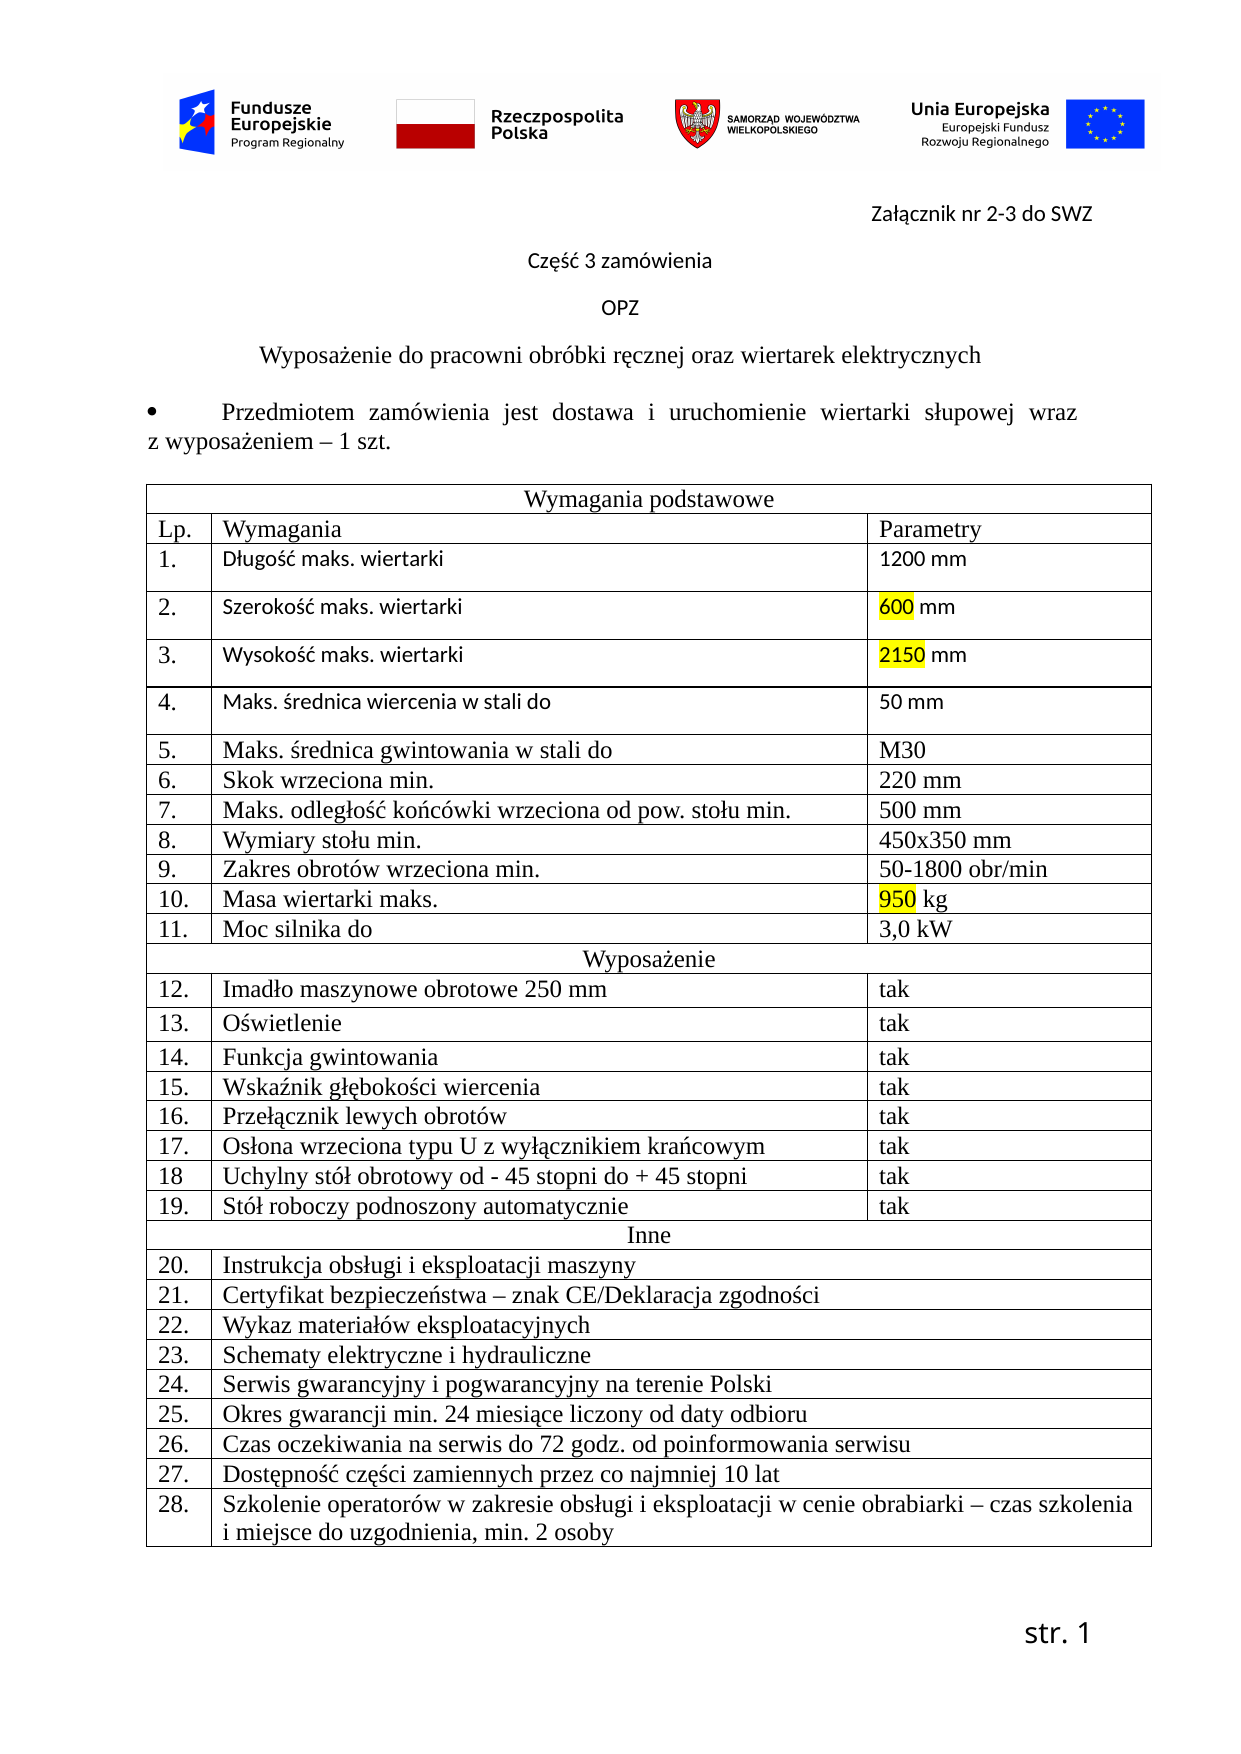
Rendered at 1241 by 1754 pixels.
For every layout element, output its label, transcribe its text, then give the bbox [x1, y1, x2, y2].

list Przedmiotem zamówienia jest dostawa i uruchomienie wiertarki słupowej wraz z wyposażeniem – 1 szt. [148, 397, 1093, 455]
table_cell 6. [147, 765, 211, 794]
table_cell tak [868, 1042, 1151, 1071]
table_cell Osłona wrzeciona typu U z wyłącznikiem krańcowym [212, 1131, 867, 1160]
table_cell Oświetlenie [212, 1008, 867, 1041]
table_cell 50-1800 obr/min [868, 855, 1151, 883]
table_cell Szkolenie operatorów w zakresie obsługi i eksploatacji w cenie obrabiarki – czas szkolenia i miejsce do uzgodnienia, min. 2 osoby [212, 1489, 1151, 1546]
table_cell 600 mm [868, 592, 1151, 639]
table_cell 12. [147, 974, 211, 1007]
table_cell 2. [147, 592, 211, 639]
table_cell Szerokość maks. wiertarki [212, 592, 867, 639]
table_cell Imadło maszynowe obrotowe 250 mm [212, 974, 867, 1007]
table_cell 950 kg [916, 884, 1151, 913]
table_cell Serwis gwarancyjny i pogwarancyjny na terenie Polski [212, 1370, 1151, 1398]
table_cell Maks. średnica gwintowania w stali do [212, 735, 867, 764]
table_cell Stół roboczy podnoszony automatycznie [212, 1191, 867, 1219]
table_cell 18 [147, 1161, 211, 1190]
table_cell Wymagania [212, 514, 867, 543]
table_cell Czas oczekiwania na serwis do 72 godz. od poinformowania serwisu [212, 1429, 1151, 1458]
table_cell 19. [147, 1191, 211, 1219]
text OPZ [148, 293, 1093, 321]
table_cell Inne [147, 1221, 1151, 1249]
table_cell tak [868, 1101, 1151, 1130]
table_cell 27. [147, 1459, 211, 1488]
table_cell 1200 mm [868, 544, 1151, 591]
table_cell Maks. średnica wiercenia w stali do [212, 688, 867, 734]
table_cell 4. [147, 688, 211, 734]
text Wyposażenie do pracowni obróbki ręcznej oraz wiertarek elektrycznych [148, 340, 1093, 368]
table_cell 8. [147, 825, 211, 853]
table_cell Instrukcja obsługi i eksploatacji maszyny [212, 1250, 1151, 1279]
table_cell 15. [147, 1072, 211, 1100]
table_cell Certyfikat bezpieczeństwa – znak CE/Deklaracja zgodności [212, 1280, 1151, 1309]
table_cell tak [868, 974, 1151, 1007]
table_cell 1. [147, 544, 211, 591]
text Część 3 zamówienia [148, 246, 1093, 274]
table_cell Schematy elektryczne i hydrauliczne [212, 1340, 1151, 1368]
table_cell 21. [147, 1280, 211, 1309]
text Załącznik nr 2-3 do SWZ [148, 199, 1093, 227]
table_cell 28. [147, 1489, 211, 1546]
table_cell 7. [147, 795, 211, 824]
table_cell Wymiary stołu min. [212, 825, 867, 853]
table_cell tak [868, 1161, 1151, 1190]
table_cell 2150 mm [868, 640, 1151, 686]
table_cell 5. [147, 735, 211, 764]
table_cell 14. [147, 1042, 211, 1071]
table_cell 17. [147, 1131, 211, 1160]
table_cell Wykaz materiałów eksploatacyjnych [212, 1310, 1151, 1339]
table_cell 22. [147, 1310, 211, 1339]
table_cell Uchylny stół obrotowy od - 45 stopni do + 45 stopni [212, 1161, 867, 1190]
table_cell 10. [147, 884, 211, 913]
table_cell Parametry [868, 514, 1151, 543]
table_cell tak [868, 1008, 1151, 1041]
table_cell Masa wiertarki maks. [212, 884, 867, 913]
table_cell Wysokość maks. wiertarki [212, 640, 867, 686]
table_cell 24. [147, 1370, 211, 1398]
table_cell tak [868, 1072, 1151, 1100]
table_cell 9. [147, 855, 211, 883]
table_cell Skok wrzeciona min. [212, 765, 867, 794]
table_cell 20. [147, 1250, 211, 1279]
table_header Wymagania podstawowe [147, 485, 1151, 513]
table_cell Wyposażenie [147, 944, 1151, 973]
table_cell 3,0 kW [868, 914, 1151, 943]
table_cell Moc silnika do [212, 914, 867, 943]
table_cell 13. [147, 1008, 211, 1041]
table_cell 11. [147, 914, 211, 943]
table_cell Maks. odległość końcówki wrzeciona od pow. stołu min. [212, 795, 867, 824]
picture [162, 73, 1162, 171]
table_cell Dostępność części zamiennych przez co najmniej 10 lat [212, 1459, 1151, 1488]
table_cell 450x350 mm [868, 825, 1151, 853]
table_cell 220 mm [868, 765, 1151, 794]
table_cell Wskaźnik głębokości wiercenia [212, 1072, 867, 1100]
table_cell Funkcja gwintowania [212, 1042, 867, 1071]
table_cell 3. [147, 640, 211, 686]
table_cell 25. [147, 1399, 211, 1428]
table_cell 50 mm [868, 688, 1151, 734]
table_cell 500 mm [868, 795, 1151, 824]
table_cell tak [868, 1131, 1151, 1160]
table_cell M30 [868, 735, 1151, 764]
table_cell tak [868, 1191, 1151, 1219]
table_cell Długość maks. wiertarki [212, 544, 867, 591]
table_cell 16. [147, 1101, 211, 1130]
table_cell Okres gwarancji min. 24 miesiące liczony od daty odbioru [212, 1399, 1151, 1428]
table_cell Lp. [147, 514, 211, 543]
table_cell Zakres obrotów wrzeciona min. [212, 855, 867, 883]
table_cell 23. [147, 1340, 211, 1368]
table_cell 26. [147, 1429, 211, 1458]
table_cell Przełącznik lewych obrotów [212, 1101, 867, 1130]
